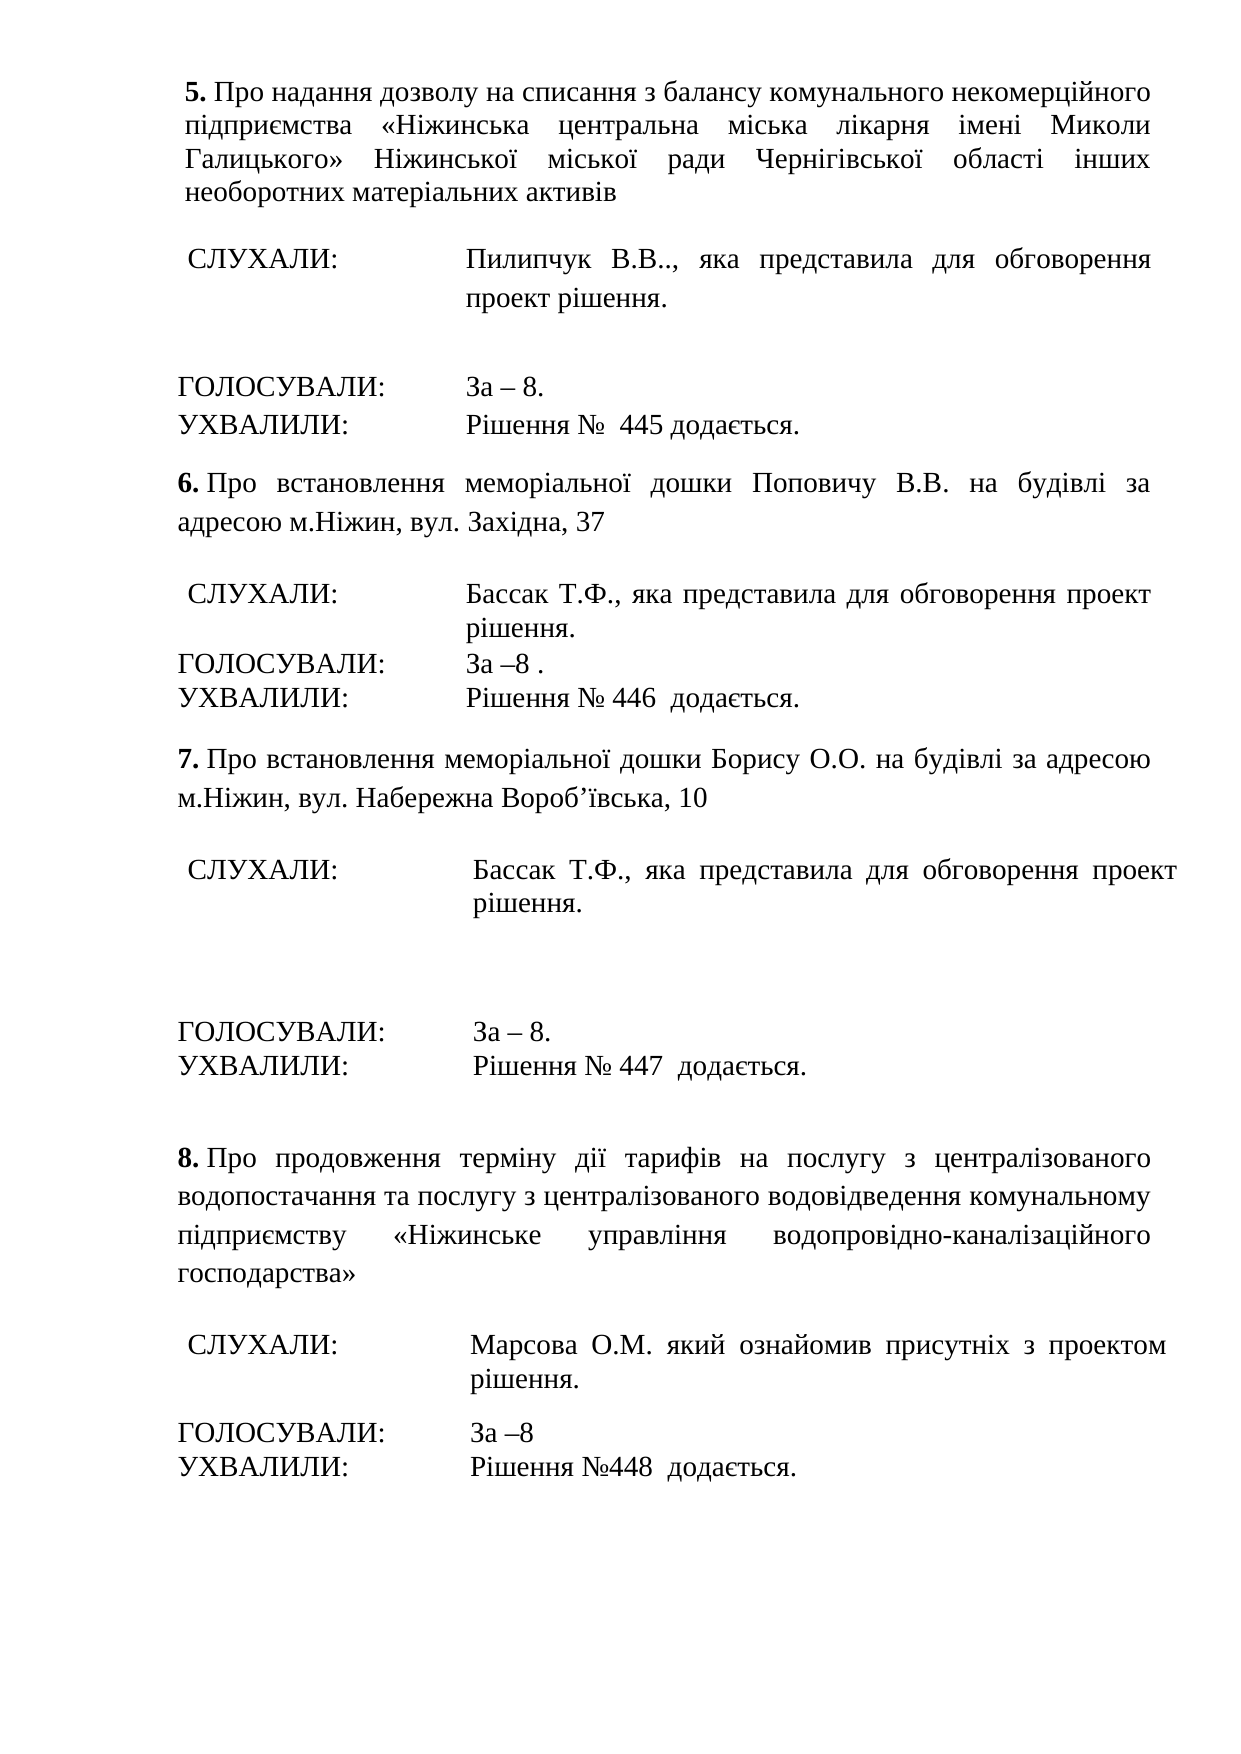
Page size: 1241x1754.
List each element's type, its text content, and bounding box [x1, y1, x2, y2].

list Про встановлення меморіальної дошки Борису О.О. на будівлі за адресою м.Ніжин, вул. Набережна Вороб’ївська, 10 [177, 741, 1152, 813]
table_cell Рішення №448 додається. [459, 1449, 1178, 1568]
table_header СЛУХАЛИ: [176, 242, 454, 369]
table_cell Рішення № 446 додається. [454, 680, 1163, 741]
table_header Пилипчук В.В.., яка представила для обговорення проект рішення. [454, 242, 1163, 369]
table_cell УХВАЛИЛИ: [176, 1449, 458, 1568]
table_cell За – 8. [454, 369, 1163, 407]
list Про встановлення меморіальної дошки Поповичу В.В. на будівлі за адресою м.Ніжин, вул. Західна, 37 [177, 466, 1152, 538]
table_header СЛУХАЛИ: [176, 852, 461, 1014]
table_cell За –8 [459, 1415, 1178, 1449]
table_cell ГОЛОСУВАЛИ: [176, 646, 454, 680]
table_cell ГОЛОСУВАЛИ: [176, 369, 454, 407]
table_cell ГОЛОСУВАЛИ: [176, 1415, 458, 1449]
table_header Марсова О.М. який ознайомив присутніх з проектом рішення. [459, 1328, 1178, 1415]
list Про надання дозволу на списання з балансу комунального некомерційного підприємства «Ніжинська центральна міська лікарня імені Миколи Галицького» Ніжинської міської ради Чернігівської області інших необоротних матеріальних активів [184, 74, 1152, 208]
table_header Бассак Т.Ф., яка представила для обговорення проект рішення. [454, 576, 1163, 646]
table_cell УХВАЛИЛИ: [176, 680, 454, 741]
table_header Бассак Т.Ф., яка представила для обговорення проект рішення. [461, 852, 1188, 1014]
table_cell УХВАЛИЛИ: [176, 407, 454, 466]
table_cell ГОЛОСУВАЛИ: [176, 1014, 461, 1048]
table_cell За –8 . [454, 646, 1163, 680]
table_header СЛУХАЛИ: [176, 576, 454, 646]
table_cell Рішення № 447 додається. [461, 1048, 1188, 1106]
table_cell За – 8. [461, 1014, 1188, 1048]
table_cell УХВАЛИЛИ: [176, 1048, 461, 1106]
table_cell Рішення № 445 додається. [454, 407, 1163, 466]
table_header СЛУХАЛИ: [176, 1328, 458, 1415]
list Про продовження терміну дії тарифів на послугу з централізованого водопостачання та послугу з централізованого водовідведення комунальному підприємству «Ніжинське управління водопровідно-каналізаційного господарства» [177, 1140, 1152, 1289]
